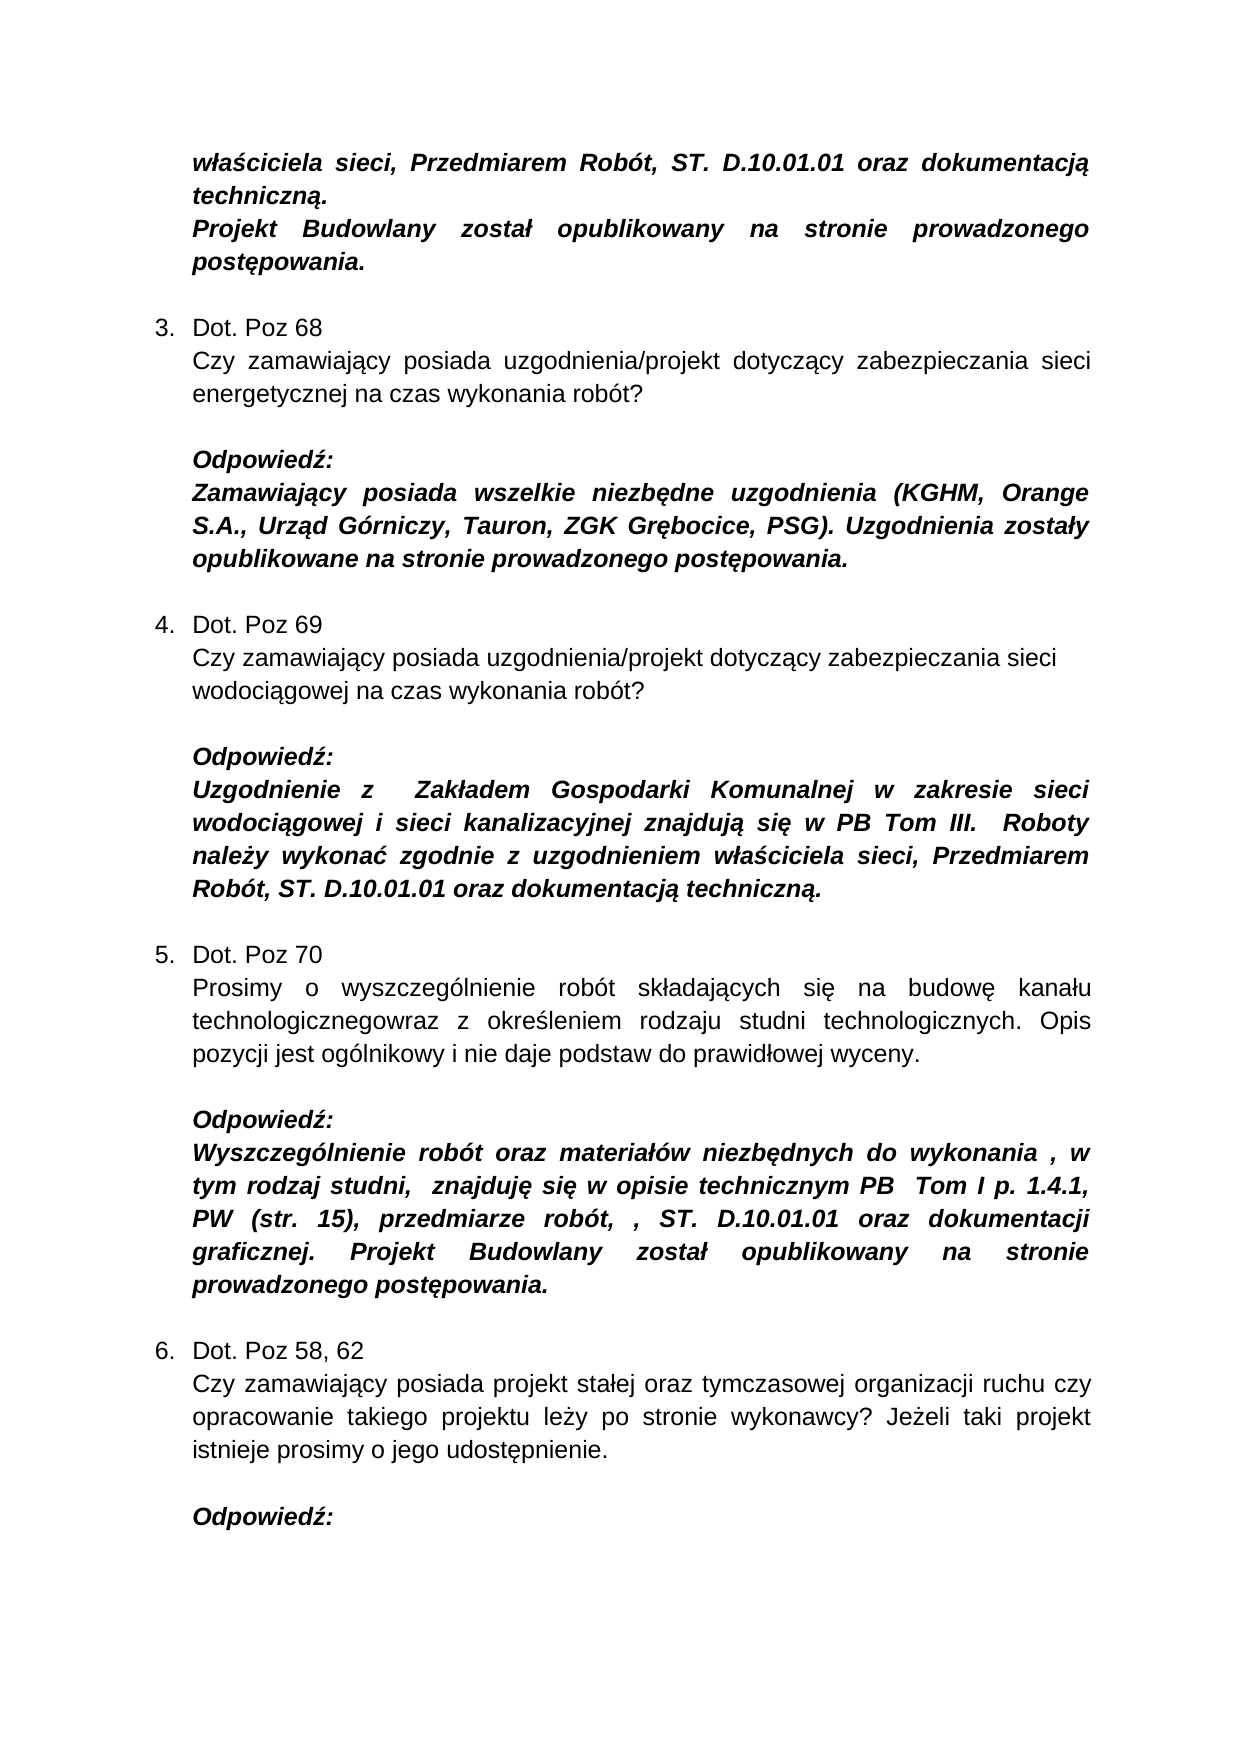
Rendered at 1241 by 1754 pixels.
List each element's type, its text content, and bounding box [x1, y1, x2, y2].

list Czy zamawiający posiada uzgodnienia/projekt dotyczący zabezpieczania sieci [192, 643, 1093, 672]
list Odpowiedź: [192, 1105, 1093, 1134]
list Czy zamawiający posiada uzgodnienia/projekt dotyczący zabezpieczania sieci energetycznej na czas wykonania robót? [192, 346, 1093, 407]
list Czy zamawiający posiada projekt stałej oraz tymczasowej organizacji ruchu czy opracowanie takiego projektu leży po stronie wykonawcy? Jeżeli taki projekt istnieje prosimy o jego udostępnienie. [192, 1369, 1093, 1464]
list Dot. Poz 58, 62 [154, 1336, 1093, 1365]
list wodociągowej na czas wykonania robót? [192, 676, 1093, 705]
list Dot. Poz 69 [154, 610, 1093, 639]
list Uzgodnienie z Zakładem Gospodarki Komunalnej w zakresie sieci wodociągowej i sieci kanalizacyjnej znajdują się w PB Tom III. Roboty należy wykonać zgodnie z uzgodnieniem właściciela sieci, Przedmiarem Robót, ST. D.10.01.01 oraz dokumentacją techniczną. [192, 775, 1093, 903]
list Prosimy o wyszczególnienie robót składających się na budowę kanału technologicznegowraz z określeniem rodzaju studni technologicznych. Opis pozycji jest ogólnikowy i nie daje podstaw do prawidłowej wyceny. [192, 973, 1093, 1068]
list Odpowiedź: [192, 1501, 1093, 1530]
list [192, 148, 1093, 209]
list Odpowiedź: [192, 445, 1093, 473]
list Odpowiedź: [192, 742, 1093, 771]
list Projekt Budowlany został opublikowany na stronie prowadzonego postępowania. [192, 214, 1093, 275]
list Wyszczególnienie robót oraz materiałów niezbędnych do wykonania , w tym rodzaj studni, znajduję się w opisie technicznym PB Tom I p. 1.4.1, PW (str. 15), przedmiarze robót, , ST. D.10.01.01 oraz dokumentacji graficznej. Projekt Budowlany został opublikowany na stronie prowadzonego postępowania. [192, 1138, 1093, 1299]
list Dot. Poz 70 [154, 940, 1093, 969]
list Zamawiający posiada wszelkie niezbędne uzgodnienia (KGHM, Orange S.A., Urząd Górniczy, Tauron, ZGK Grębocice, PSG). Uzgodnienia zostały opublikowane na stronie prowadzonego postępowania. [192, 478, 1093, 573]
list Dot. Poz 68 [154, 313, 1093, 341]
